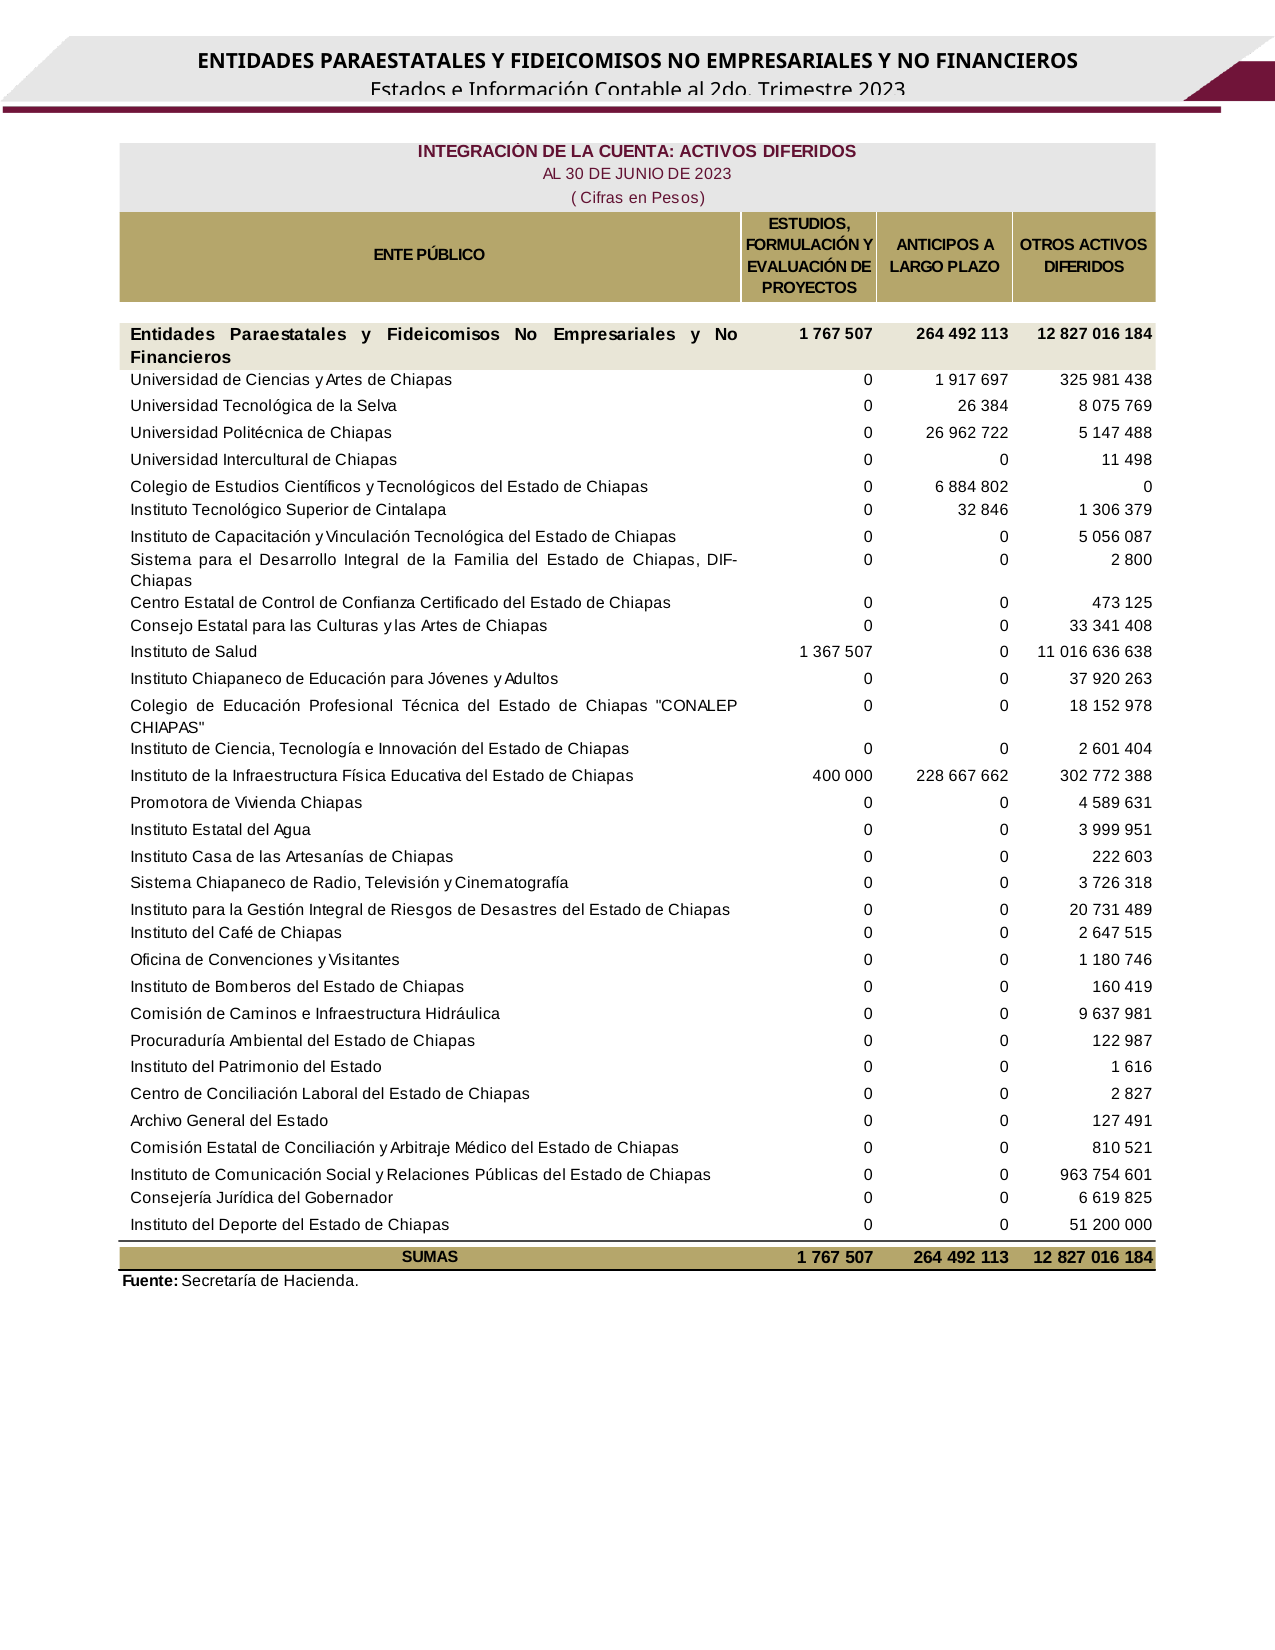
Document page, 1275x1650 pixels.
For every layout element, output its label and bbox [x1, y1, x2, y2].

picture [0, 36, 1275, 113]
